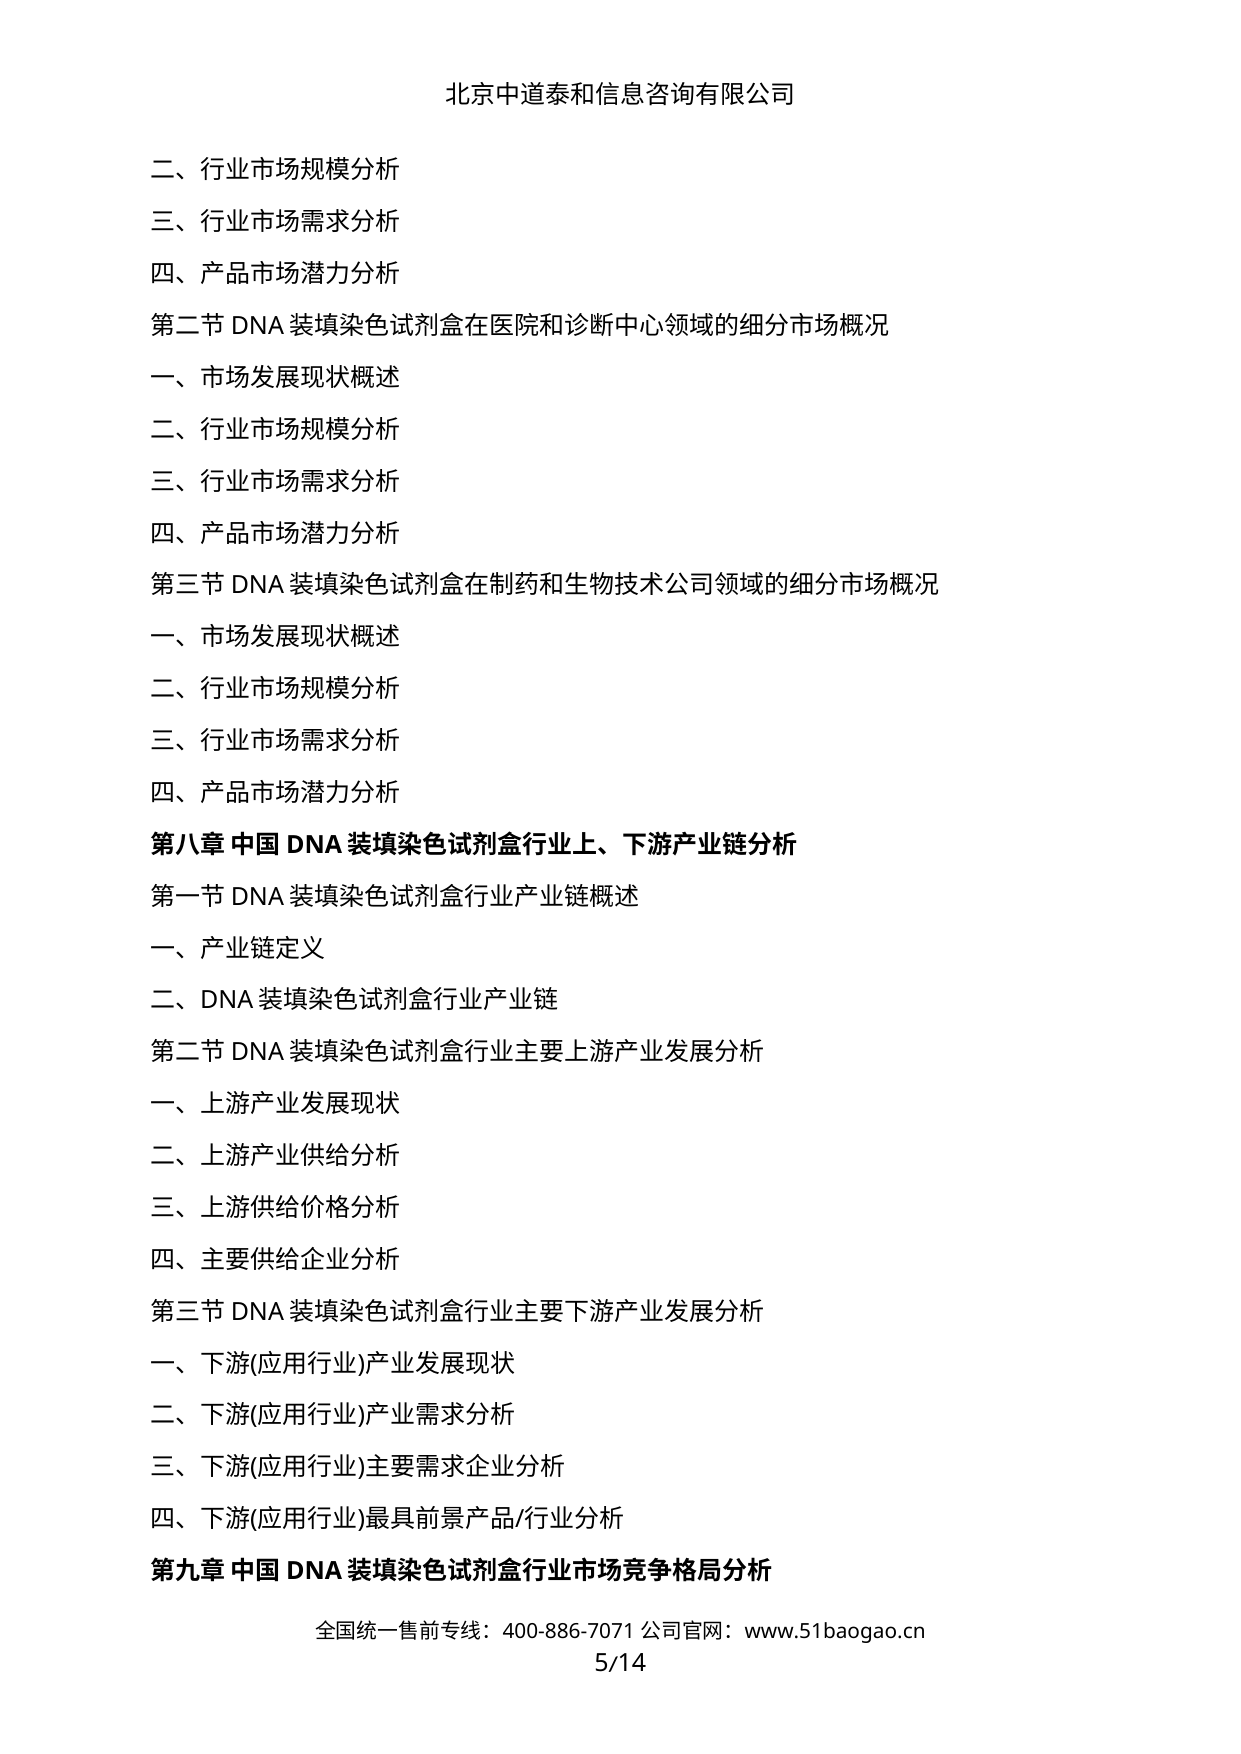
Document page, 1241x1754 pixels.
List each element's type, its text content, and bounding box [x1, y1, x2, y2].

text 第三节 DNA装填染色试剂盒在制药和生物技术公司领域的细分市场概况 [150, 565, 1090, 601]
text 三、上游供给价格分析 [150, 1187, 1090, 1224]
text 二、下游(应用行业)产业需求分析 [150, 1395, 1090, 1431]
text 一、上游产业发展现状 [150, 1084, 1090, 1120]
text 四、下游(应用行业)最具前景产品/行业分析 [150, 1499, 1090, 1535]
text 二、行业市场规模分析 [150, 409, 1090, 446]
text 第三节 DNA装填染色试剂盒行业主要下游产业发展分析 [150, 1291, 1090, 1327]
text 二、行业市场规模分析 [150, 150, 1090, 186]
text 四、产品市场潜力分析 [150, 772, 1090, 809]
text 一、产业链定义 [150, 928, 1090, 964]
text 三、下游(应用行业)主要需求企业分析 [150, 1447, 1090, 1483]
text 第九章 中国DNA装填染色试剂盒行业市场竞争格局分析 [150, 1551, 1090, 1587]
text 二、行业市场规模分析 [150, 669, 1090, 705]
text 三、行业市场需求分析 [150, 721, 1090, 757]
text 一、下游(应用行业)产业发展现状 [150, 1343, 1090, 1379]
text 四、主要供给企业分析 [150, 1239, 1090, 1276]
text 第二节 DNA装填染色试剂盒行业主要上游产业发展分析 [150, 1032, 1090, 1068]
text 三、行业市场需求分析 [150, 202, 1090, 238]
text 第一节 DNA装填染色试剂盒行业产业链概述 [150, 876, 1090, 912]
text 第八章 中国DNA装填染色试剂盒行业上、下游产业链分析 [150, 824, 1090, 861]
text 一、市场发展现状概述 [150, 617, 1090, 653]
text 第二节 DNA装填染色试剂盒在医院和诊断中心领域的细分市场概况 [150, 306, 1090, 342]
text 四、产品市场潜力分析 [150, 513, 1090, 549]
text 二、上游产业供给分析 [150, 1136, 1090, 1172]
text 四、产品市场潜力分析 [150, 254, 1090, 290]
text 二、DNA装填染色试剂盒行业产业链 [150, 980, 1090, 1016]
text 三、行业市场需求分析 [150, 461, 1090, 497]
text 一、市场发展现状概述 [150, 357, 1090, 394]
